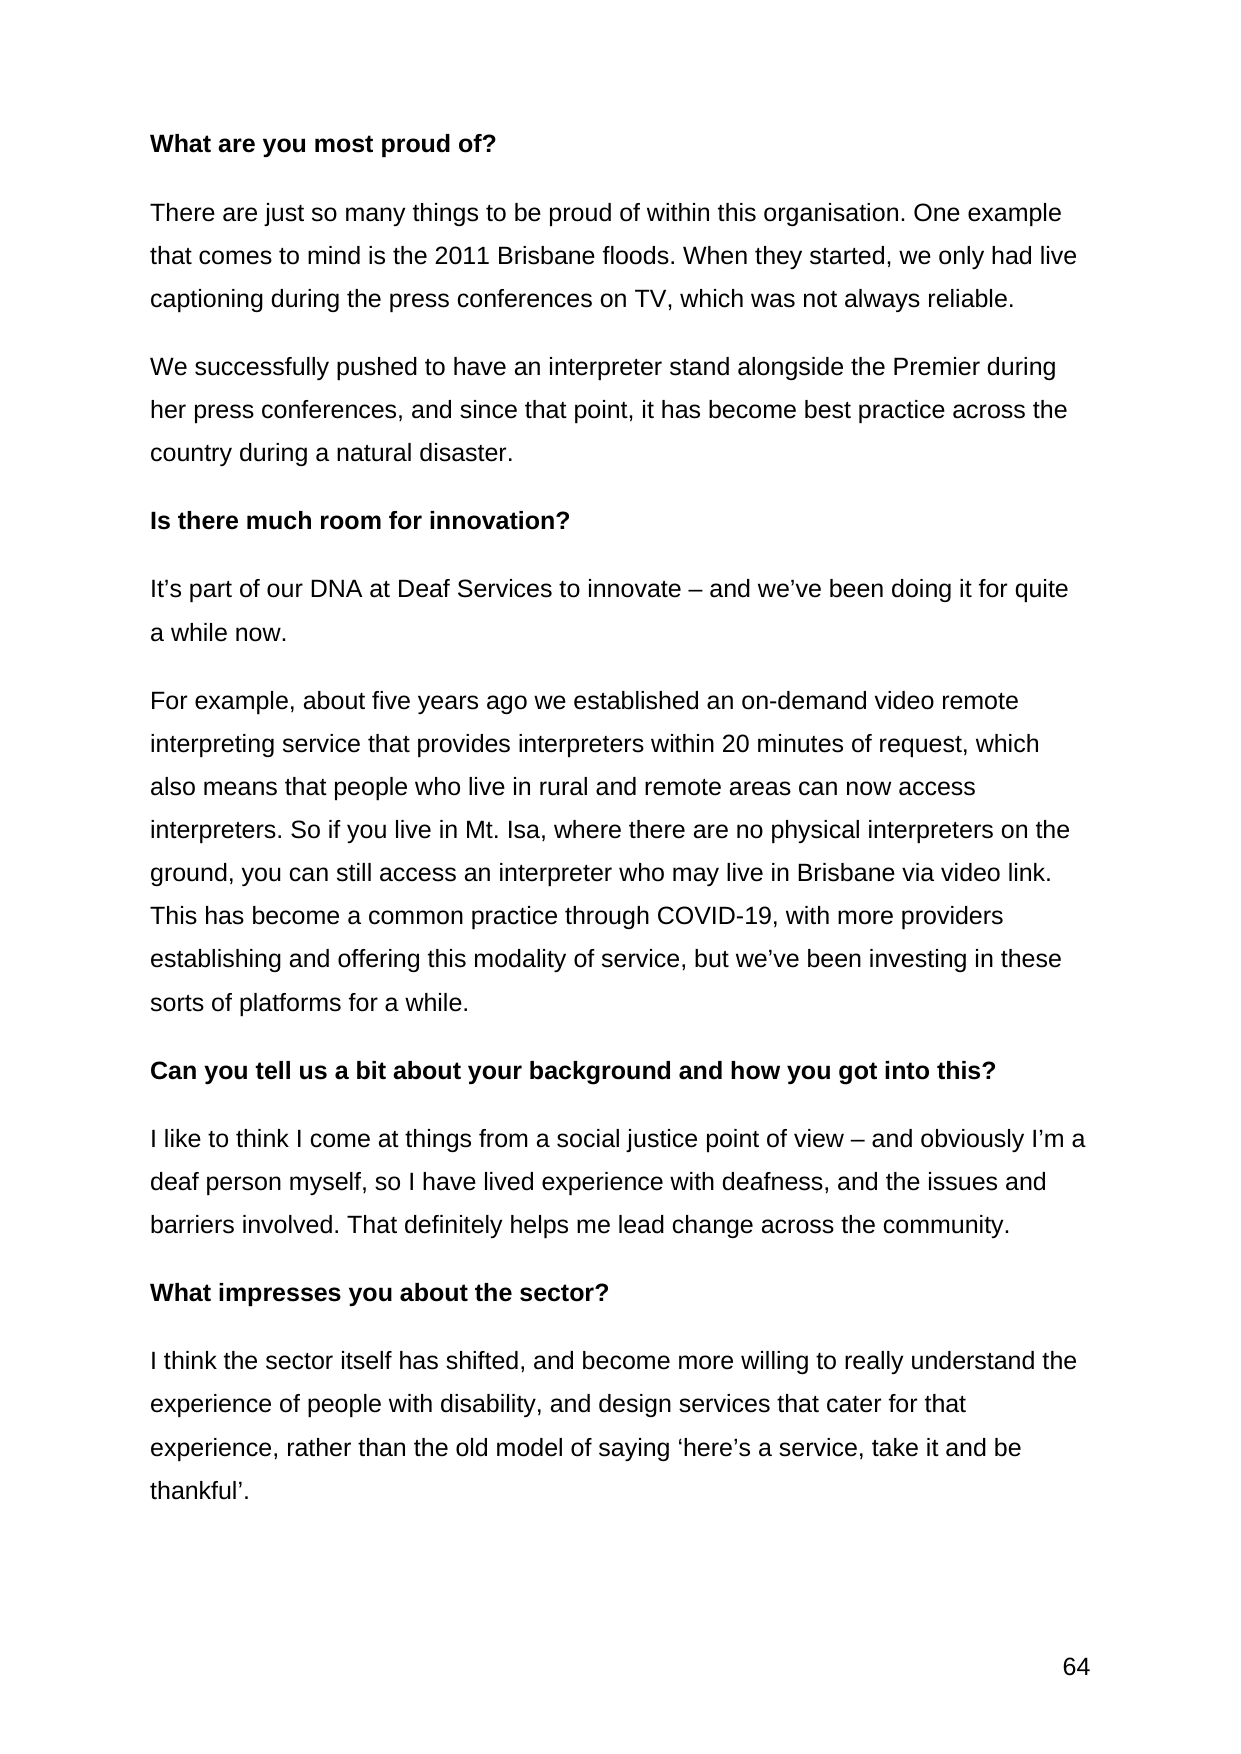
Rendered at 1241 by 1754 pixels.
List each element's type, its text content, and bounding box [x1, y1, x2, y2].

text For example, about five years ago we established an on-demand video remote interpreting service that provides interpreters within 20 minutes of request, which also means that people who live in rural and remote areas can now access interpreters. So if you live in Mt. Isa, where there are no physical interpreters on the ground, you can still access an interpreter who may live in Brisbane via video link. This has become a common practice through COVID-19, with more providers establishing and offering this modality of service, but we’ve been investing in these sorts of platforms for a while. [150, 686, 1090, 1016]
text I think the sector itself has shifted, and become more willing to really understand the experience of people with disability, and design services that cater for that experience, rather than the old model of saying ‘here’s a service, take it and be thankful’. [150, 1346, 1090, 1504]
text We successfully pushed to have an interpreter stand alongside the Premier during her press conferences, and since that point, it has become best practice across the country during a natural disaster. [150, 352, 1090, 467]
text It’s part of our DNA at Deaf Services to innovate – and we’ve been doing it for quite a while now. [150, 574, 1090, 646]
text Is there much room for innovation? [150, 506, 1090, 535]
text What impresses you about the sector? [150, 1278, 1090, 1307]
text There are just so many things to be proud of within this organisation. One example that comes to mind is the 2011 Brisbane floods. When they started, we only had live captioning during the press conferences on TV, which was not always reliable. [150, 197, 1090, 312]
text Can you tell us a bit about your background and how you got into this? [150, 1056, 1090, 1084]
text What are you most proud of? [150, 129, 1090, 158]
text I like to think I come at things from a social justice point of view – and obviously I’m a deaf person myself, so I have lived experience with deafness, and the issues and barriers involved. That definitely helps me lead change across the community. [150, 1124, 1090, 1239]
